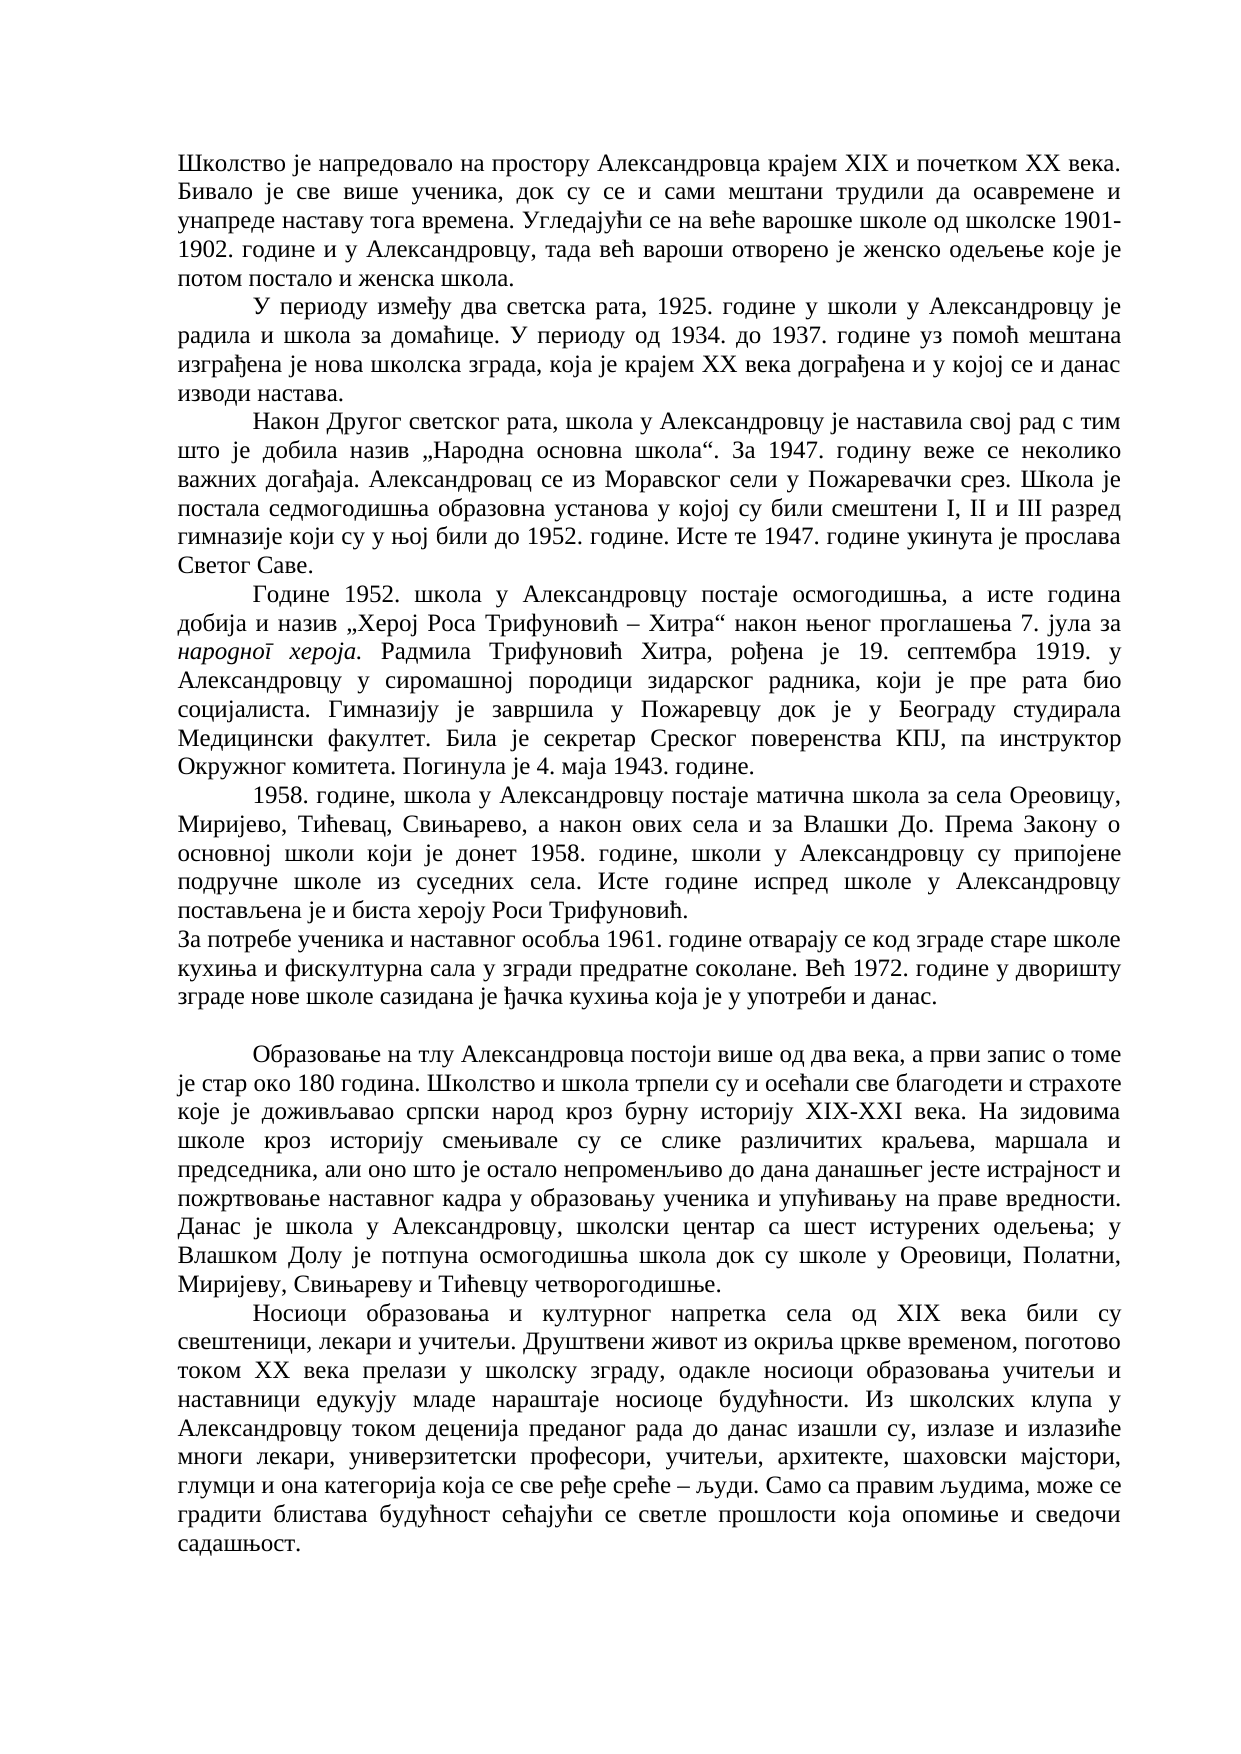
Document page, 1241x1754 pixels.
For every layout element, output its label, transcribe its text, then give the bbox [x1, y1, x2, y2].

text Године 1952. школа у Александровцу постаје осмогодишња, а исте година добија и назив „Херој Роса Трифуновић – Хитра“ након њеног проглашења 7. јула за народног хероја. Радмила Трифуновић Хитра, рођена је 19. септембра 1919. у Александровцу у сиромашној породици зидарског радника, који је пре рата био социјалиста. Гимназију је завршила у Пожаревцу док је у Београду студирала Медицински факултет. Била је секретар Среског поверенства КПЈ, па инструктор Окружног комитета. Погинула је 4. маја 1943. године. [177, 579, 1122, 780]
text Школство је напредовало на простору Александровца крајем XIX и почетком XX века. Бивало је све више ученика, док су се и сами мештани трудили да осавремене и унапреде наставу тога времена. Угледајући се на веће варошке школе од школске 1901-1902. године и у Александровцу, тада већ вароши отворено је женско одељење које је потом постало и женска школа. [177, 148, 1122, 291]
text 1958. године, школа у Александровцу постаје матична школа за села Ореовицу, Миријево, Тићевац, Свињарево, а након ових села и за Влашки До. Према Закону о основној школи који је донет 1958. године, школи у Александровцу су припојене подручне школе из суседних села. Исте године испред школе у Александровцу постављена је и биста хероју Роси Трифуновић. [177, 780, 1122, 924]
text Образовање на тлу Александровца постоји више од два века, а први запис о томе је стар око 180 година. Школство и школа трпели су и осећали све благодети и страхоте које је доживљавао српски народ кроз бурну историју XIX-XXI века. На зидовима школе кроз историју смењивале су се слике различитих краљева, маршала и председника, али оно што је остало непроменљиво до дана данашњег јесте истрајност и пожртвовање наставног кадра у образовању ученика и упућивању на праве вредности. Данас је школа у Александровцу, школски центар са шест истурених одељења; у Влашком Долу је потпуна осмогодишња школа док су школе у Ореовици, Полатни, Миријеву, Свињареву и Тићевцу четворогодишње. [177, 1039, 1122, 1298]
text У периоду између два светска рата, 1925. године у школи у Александровцу је радила и школа за домаћице. У периоду од 1934. до 1937. године уз помоћ мештана изграђена је нова школска зграда, која је крајем XX века дограђена и у којој се и данас изводи настава. [177, 291, 1122, 406]
text Носиоци образовања и културног напретка села од XIX века били су свештеници, лекари и учитељи. Друштвени живот из окриља цркве временом, поготово током XX века прелази у школску зграду, одакле носиоци образовања учитељи и наставници едукују младе нараштаје носиоце будућности. Из школских клупа у Александровцу током деценија преданог рада до данас изашли су, излазе и излазиће многи лекари, универзитетски професори, учитељи, архитекте, шаховски мајстори, глумци и она категорија која се све ређе среће – људи. Само са правим људима, може се градити блистава будућност сећајући се светле прошлости која опомиње и сведочи садашњост. [177, 1298, 1122, 1556]
text За потребе ученика и наставног особља 1961. године отварају се код зграде старе школе кухиња и фискултурна сала у згради предратне соколане. Већ 1972. године у дворишту зграде нове школе сазидана је ђачка кухиња која је у употреби и данас. [177, 924, 1122, 1010]
text Након Другог светског рата, школа у Александровцу је наставила свој рад с тим што је добила назив „Народна основна школа“. За 1947. годину веже се неколико важних догађаја. Александровац се из Моравског сели у Пожаревачки срез. Школа је постала седмогодишња образовна установа у којој су били смештени I, II и III разред гимназије који су у њој били до 1952. године. Исте те 1947. године укинута је прослава Светог Саве. [177, 406, 1122, 579]
